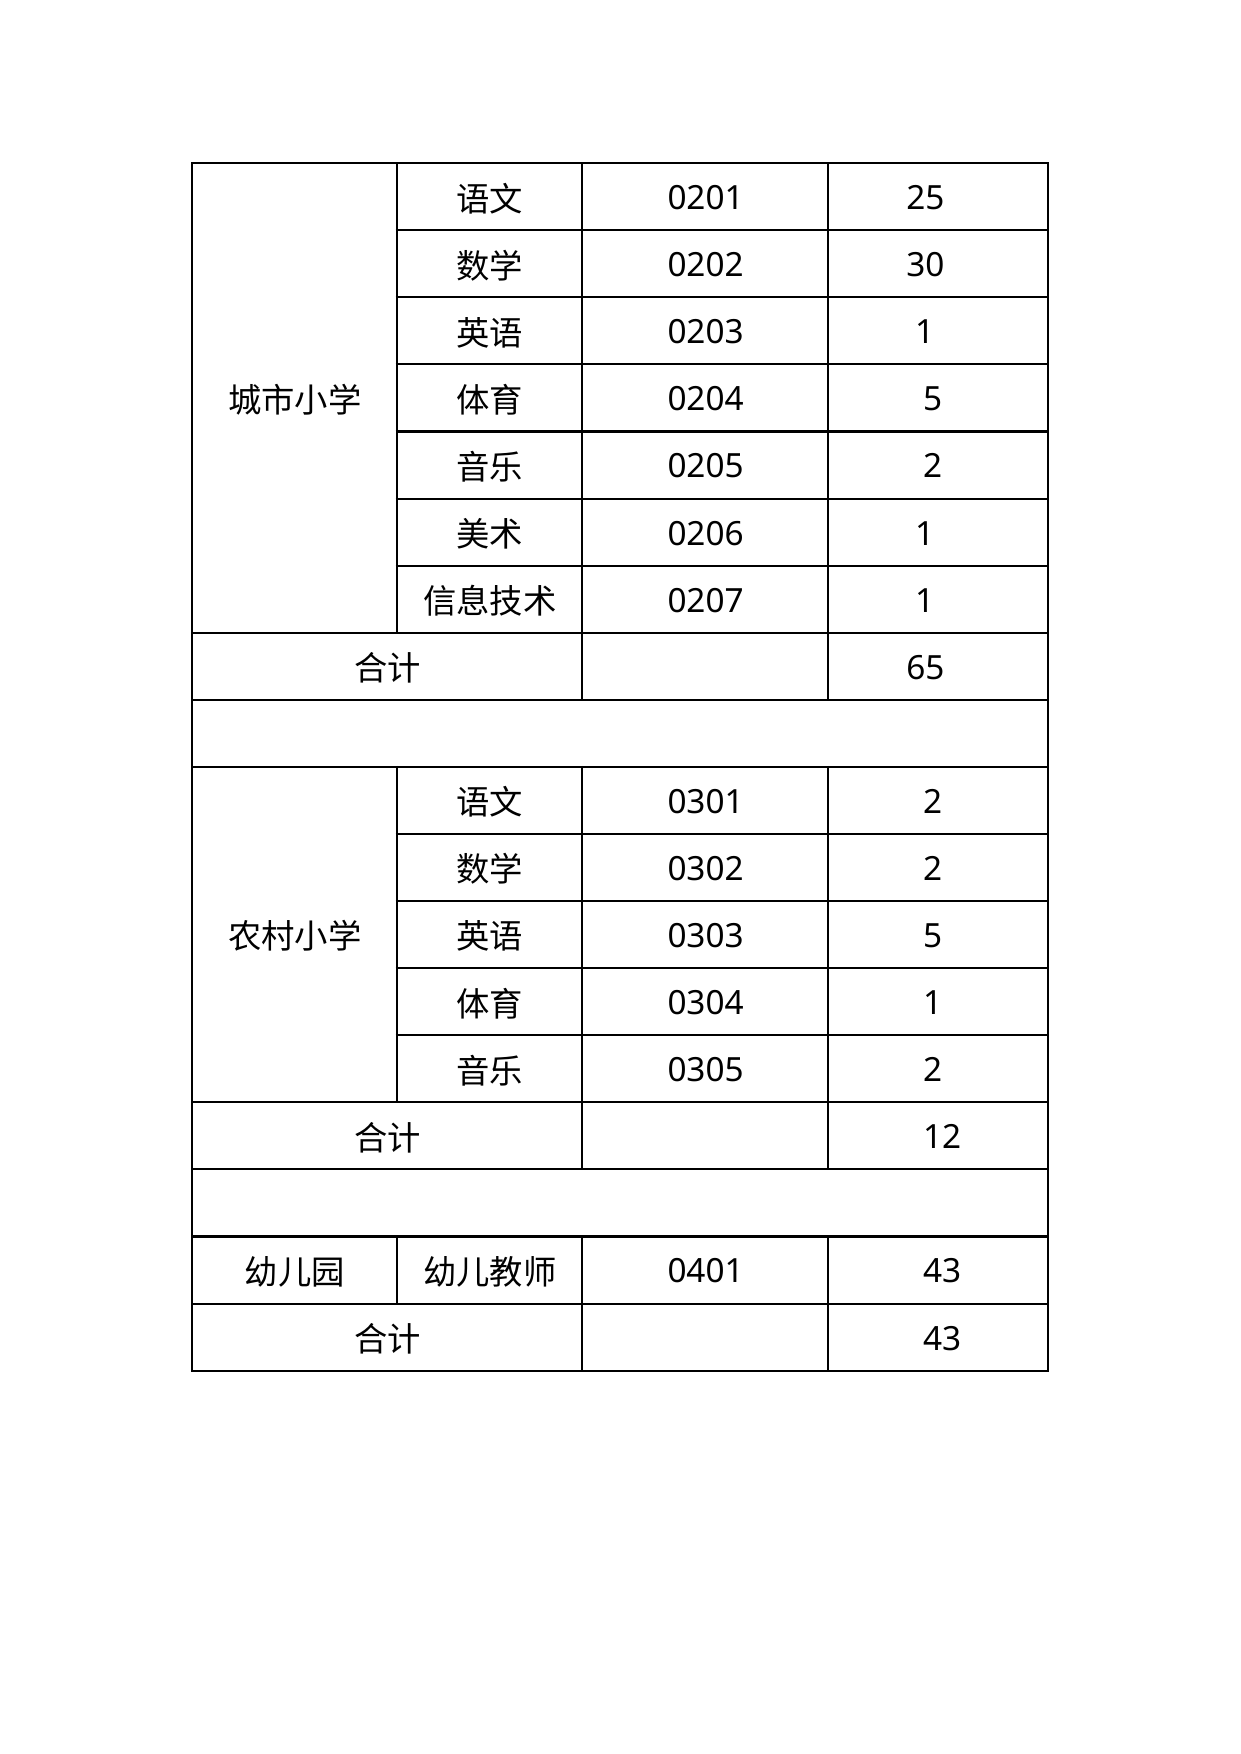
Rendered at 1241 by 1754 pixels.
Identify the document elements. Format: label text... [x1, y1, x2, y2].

table_cell 2 [829, 835, 1047, 900]
table_cell 0203 [583, 298, 827, 363]
table_cell 合计 [193, 634, 581, 699]
table_cell 12 [829, 1103, 1047, 1168]
table_cell 0207 [583, 567, 827, 632]
table_cell [583, 1305, 827, 1369]
table_cell 2 [829, 433, 1047, 497]
table_cell 合计 [193, 1103, 581, 1168]
table_cell 体育 [398, 365, 581, 430]
table_cell 43 [829, 1305, 1047, 1369]
table_cell 0202 [583, 231, 827, 296]
table_cell 1 [829, 500, 1047, 564]
table_cell 5 [829, 365, 1047, 430]
table_cell 5 [829, 902, 1047, 967]
table_cell 2 [829, 768, 1047, 833]
table_cell 城市小学 [193, 164, 396, 632]
table_cell 合计 [193, 1305, 581, 1369]
table_cell 0302 [583, 835, 827, 900]
table_cell [193, 1170, 1047, 1235]
table_cell 65 [829, 634, 1047, 699]
table_cell 1 [829, 298, 1047, 363]
table_cell 1 [829, 567, 1047, 632]
table_cell 0304 [583, 969, 827, 1034]
table_cell 英语 [398, 902, 581, 967]
table_cell 数学 [398, 835, 581, 900]
table_cell 体育 [398, 969, 581, 1034]
table_cell 0201 [583, 164, 827, 229]
table_cell 0204 [583, 365, 827, 430]
table_cell 英语 [398, 298, 581, 363]
table_cell 30 [829, 231, 1047, 296]
table_cell [583, 634, 827, 699]
table_cell 0401 [583, 1238, 827, 1302]
table_cell 幼儿园 [193, 1238, 396, 1302]
table_cell 43 [829, 1238, 1047, 1302]
table_cell 0206 [583, 500, 827, 564]
table_cell 美术 [398, 500, 581, 564]
table_cell 0303 [583, 902, 827, 967]
table_cell 0305 [583, 1036, 827, 1101]
table_cell 语文 [398, 164, 581, 229]
table_cell 音乐 [398, 1036, 581, 1101]
table_cell 幼儿教师 [398, 1238, 581, 1302]
table_cell 音乐 [398, 433, 581, 497]
table_cell [193, 701, 1047, 766]
table_cell 0301 [583, 768, 827, 833]
table_cell 1 [829, 969, 1047, 1034]
table_cell 信息技术 [398, 567, 581, 632]
table_cell 25 [829, 164, 1047, 229]
table_cell 0205 [583, 433, 827, 497]
table_cell 语文 [398, 768, 581, 833]
table_cell 2 [829, 1036, 1047, 1101]
table_cell 农村小学 [193, 768, 396, 1101]
table_cell [583, 1103, 827, 1168]
table_cell 数学 [398, 231, 581, 296]
